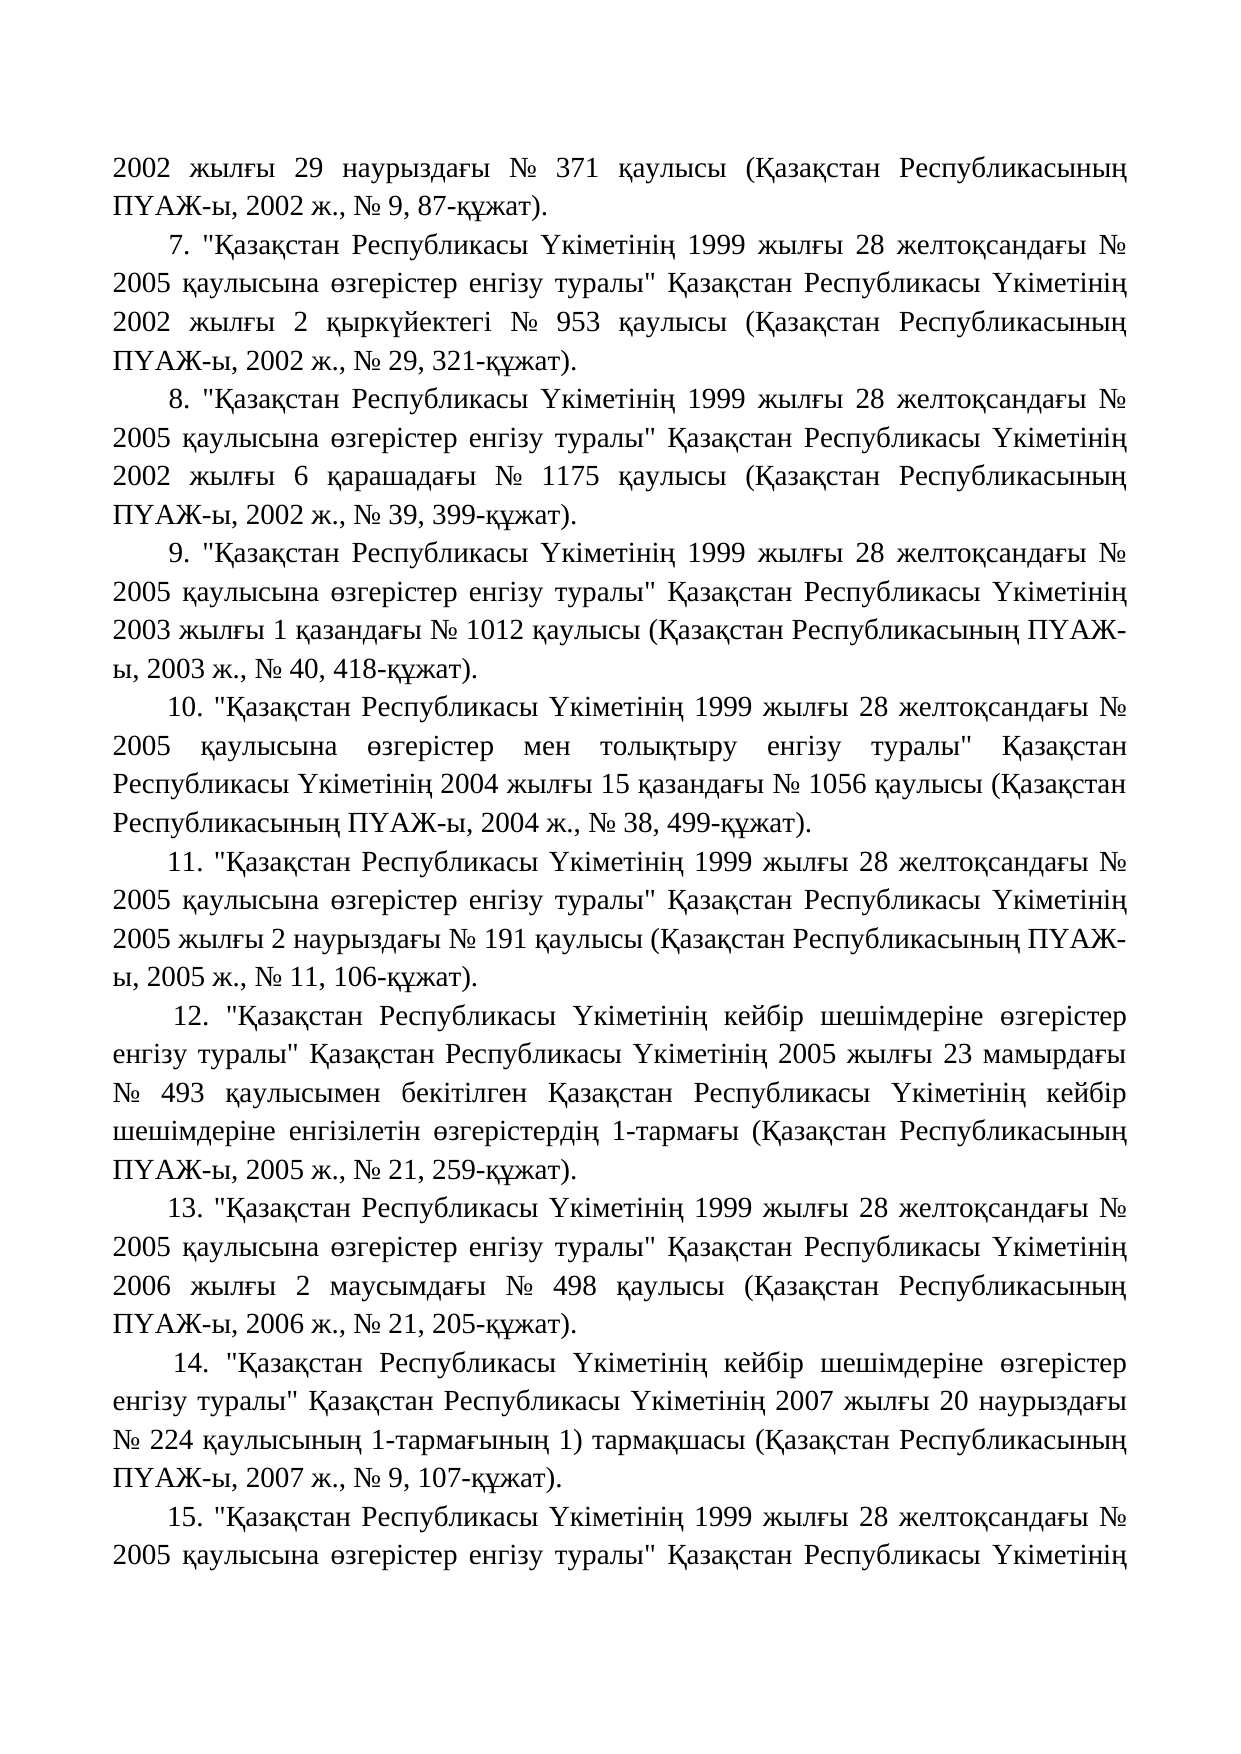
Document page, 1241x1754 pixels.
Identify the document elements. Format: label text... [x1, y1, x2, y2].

text 11. "Қазақстан Республикасы Yкiметiнiң 1999 жылғы 28 желтоқсандағы № 2005 қаулысына өзгерiстер енгiзу туралы" Қазақстан Республикасы Үкіметінің 2005 жылғы 2 наурыздағы № 191 қаулысы (Қазақстан Республикасының ПҮАЖ-ы, 2005 ж., № 11, 106-құжат). [112, 844, 1128, 993]
text 8. "Қазақстан Республикасы Үкіметінің 1999 жылғы 28 желтоқсандағы № 2005 қаулысына өзгерістер енгізу туралы" Қазақстан Республикасы Үкіметінің 2002 жылғы 6 қарашадағы № 1175 қаулысы (Қазақстан Республикасының ПҮАЖ-ы, 2002 ж., № 39, 399-құжат). [112, 381, 1128, 530]
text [112, 1499, 1128, 1571]
text 7. "Қазақстан Республикасы Үкіметiнiң 1999 жылғы 28 желтоқсандағы № 2005 қаулысына өзгерiстер енгiзу туралы" Қазақстан Республикасы Үкіметінің 2002 жылғы 2 қыркүйектегі № 953 қаулысы (Қазақстан Республикасының ПҮАЖ-ы, 2002 ж., № 29, 321-құжат). [112, 227, 1128, 376]
text 13. "Қазақстан Республикасы Үкіметінің 1999 жылғы 28 желтоқсандағы № 2005 қаулысына өзгерістер енгізу туралы" Қазақстан Республикасы Үкіметінің 2006 жылғы 2 маусымдағы № 498 қаулысы (Қазақстан Республикасының ПҮАЖ-ы, 2006 ж., № 21, 205-құжат). [112, 1191, 1128, 1340]
text 9. "Қазақстан Республикасы Үкiметiнiң 1999 жылғы 28 желтоқсандағы № 2005 қаулысына өзгерiстер енгiзу туралы" Қазақстан Республикасы Үкіметінің 2003 жылғы 1 қазандағы № 1012 қаулысы (Қазақстан Республикасының ПҮАЖ-ы, 2003 ж., № 40, 418-құжат). [112, 535, 1128, 684]
text 14. "Қазақстан Республикасы Yкiметiнiң кейбiр шешiмдерiне өзгерiстер енгiзу туралы" Қазақстан Республикасы Үкіметінің 2007 жылғы 20 наурыздағы № 224 қаулысының 1-тармағының 1) тармақшасы (Қазақстан Республикасының ПҮАЖ-ы, 2007 ж., № 9, 107-құжат). [112, 1345, 1128, 1494]
text 10. "Қазақстан Республикасы Yкiметiнiң 1999 жылғы 28 желтоқсандағы № 2005 қаулысына өзгерiстер мен толықтыру енгiзу туралы" Қазақстан Республикасы Үкіметінің 2004 жылғы 15 қазандағы № 1056 қаулысы (Қазақстан Республикасының ПҮАЖ-ы, 2004 ж., № 38, 499-құжат). [112, 689, 1128, 839]
text 12. "Қазақстан Республикасы Үкіметінің кейбір шешімдеріне өзгерістер енгізу туралы" Қазақстан Республикасы Үкіметінің 2005 жылғы 23 мамырдағы № 493 қаулысымен бекітілген Қазақстан Республикасы Үкіметінің кейбір шешімдеріне енгізілетін өзгерістердің 1-тармағы (Қазақстан Республикасының ПҮАЖ-ы, 2005 ж., № 21, 259-құжат). [112, 998, 1128, 1186]
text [112, 150, 1128, 222]
